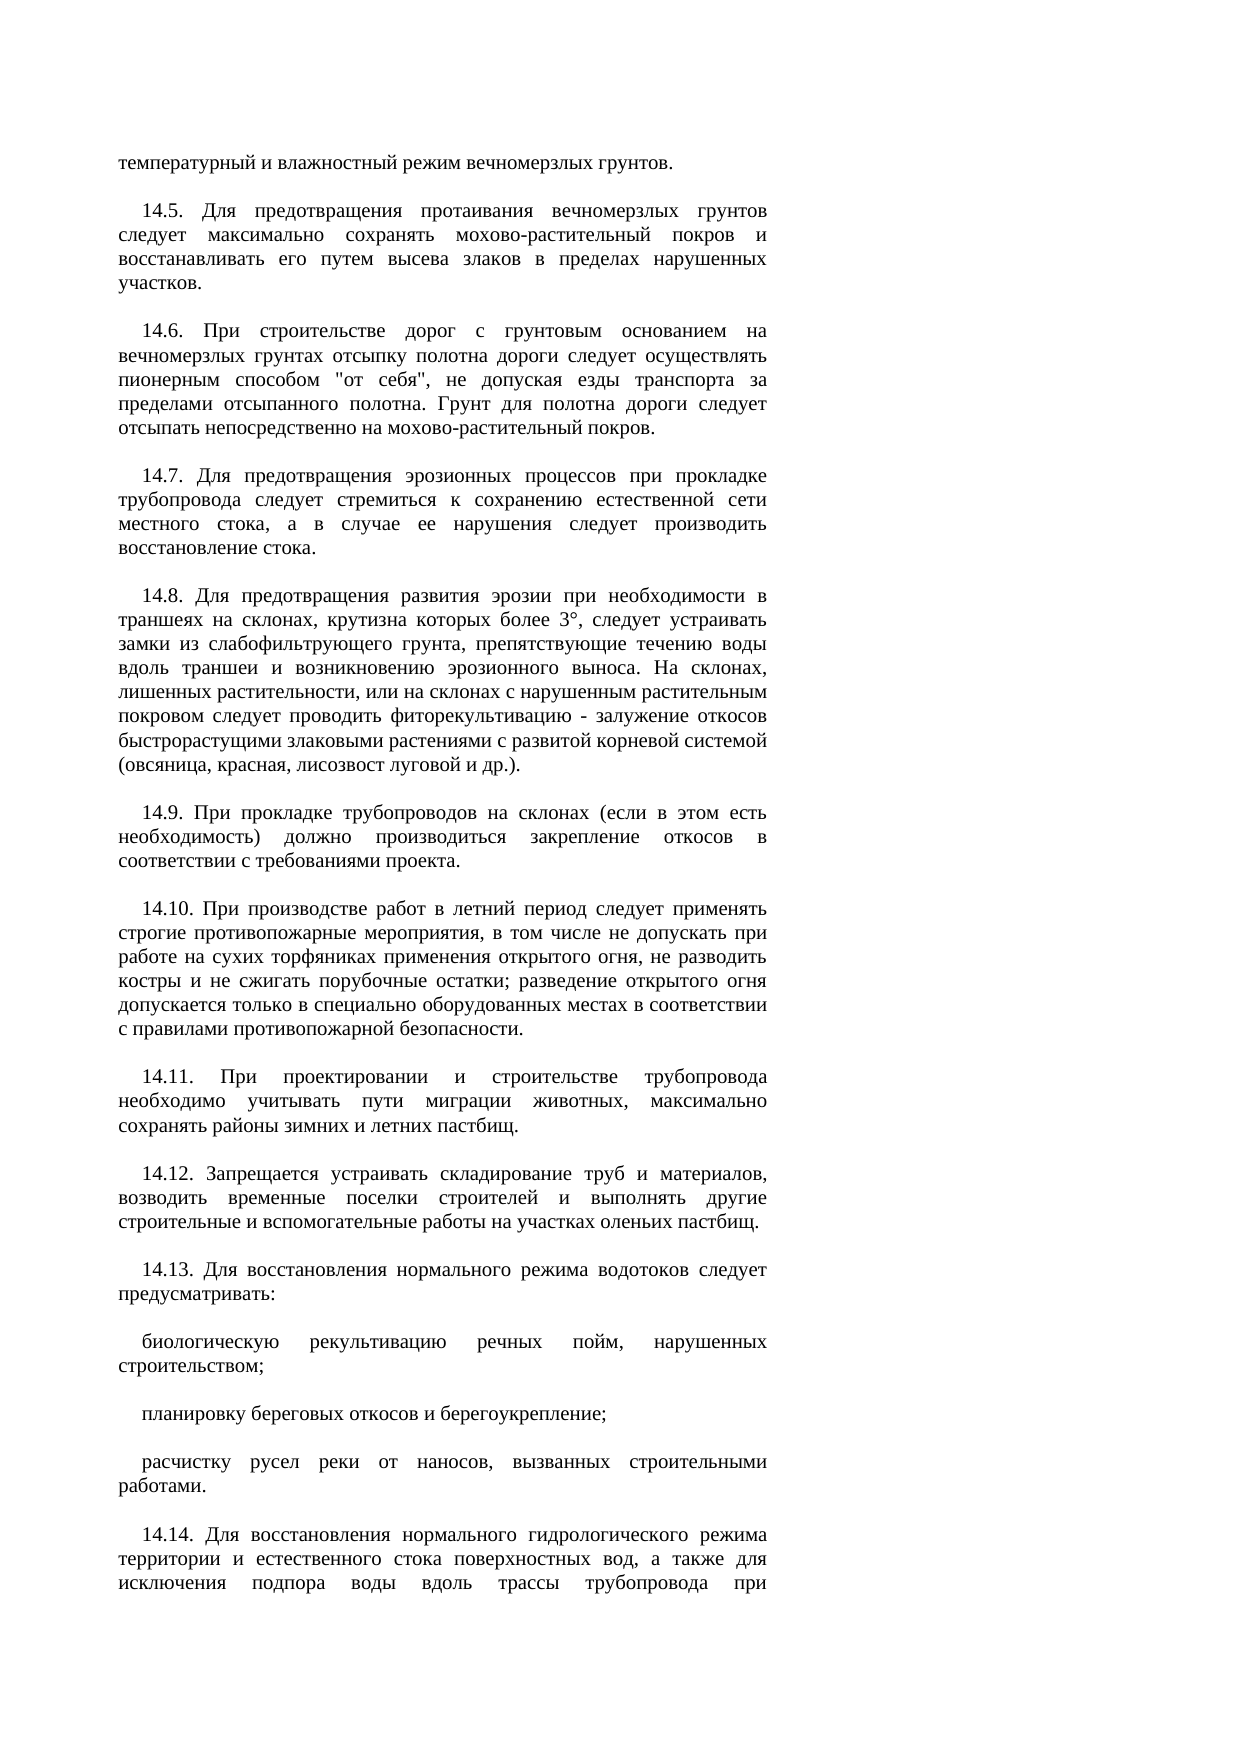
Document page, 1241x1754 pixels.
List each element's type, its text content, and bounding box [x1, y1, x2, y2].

text расчистку русел реки от наносов, вызванных строительными работами. [118, 1449, 768, 1497]
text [118, 1522, 768, 1594]
text 14.5. Для предотвращения протаивания вечномерзлых грунтов следует максимально сохранять мохово-растительный покров и восстанавливать его путем высева злаков в пределах нарушенных участков. [118, 198, 768, 294]
text 14.6. При строительстве дорог с грунтовым основанием на вечномерзлых грунтах отсыпку полотна дороги следует осуществлять пионерным способом "от себя", не допуская езды транспорта за пределами отсыпанного полотна. Грунт для полотна дороги следует отсыпать непосредственно на мохово-растительный покров. [118, 318, 768, 439]
text 14.9. При прокладке трубопроводов на склонах (если в этом есть необходимость) должно производиться закрепление откосов в соответствии с требованиями проекта. [118, 800, 768, 872]
text 14.7. Для предотвращения эрозионных процессов при прокладке трубопровода следует стремиться к сохранению естественной сети местного стока, а в случае ее нарушения следует производить восстановление стока. [118, 463, 768, 559]
text 14.10. При производстве работ в летний период следует применять строгие противопожарные мероприятия, в том числе не допускать при работе на сухих торфяниках применения открытого огня, не разводить костры и не сжигать порубочные остатки; разведение открытого огня допускается только в специально оборудованных местах в соответствии с правилами противопожарной безопасности. [118, 896, 768, 1040]
text 14.8. Для предотвращения развития эрозии при необходимости в траншеях на склонах, крутизна которых более 3°, следует устраивать замки из слабофильтрующего грунта, препятствующие течению воды вдоль траншеи и возникновению эрозионного выноса. На склонах, лишенных растительности, или на склонах с нарушенным растительным покровом следует проводить фиторекультивацию - залужение откосов быстрорастущими злаковыми растениями с развитой корневой системой (овсяница, красная, лисозвост луговой и др.). [118, 583, 768, 776]
text биологическую рекультивацию речных пойм, нарушенных строительством; [118, 1329, 768, 1377]
text 14.12. Запрещается устраивать складирование труб и материалов, возводить временные поселки строителей и выполнять другие строительные и вспомогательные работы на участках оленьих пастбищ. [118, 1161, 768, 1233]
text планировку береговых откосов и берегоукрепление; [118, 1401, 768, 1425]
text 14.13. Для восстановления нормального режима водотоков следует предусматривать: [118, 1257, 768, 1305]
text 14.11. При проектировании и строительстве трубопровода необходимо учитывать пути миграции животных, максимально сохранять районы зимних и летних пастбищ. [118, 1064, 768, 1137]
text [118, 150, 768, 174]
